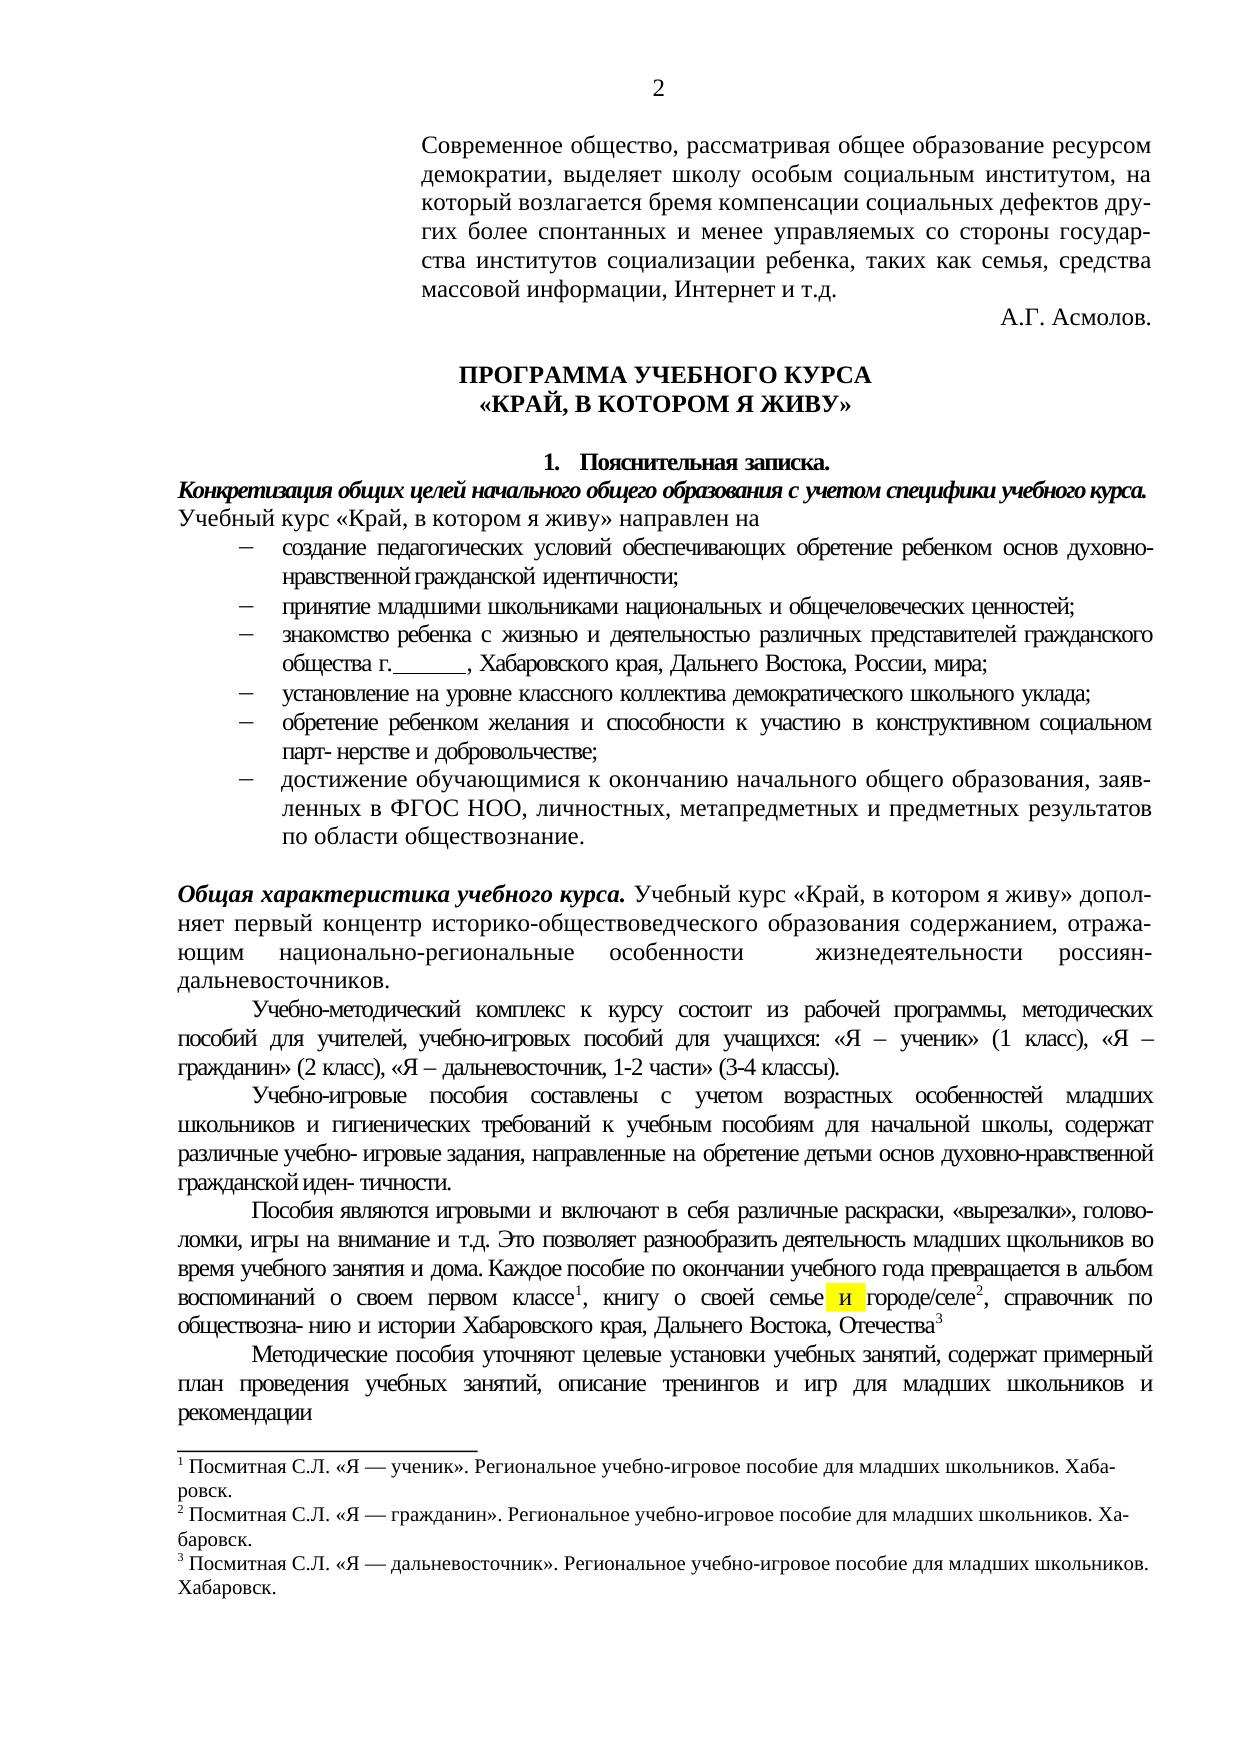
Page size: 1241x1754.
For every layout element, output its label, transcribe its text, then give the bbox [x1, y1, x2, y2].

text Пособия являются игровыми и включают в себя различные раскраски, «вырезалки», голово- ломки, игры на внимание и т.д. Это позволяет разнообразить деятельность младших щкольников во время учебного занятия и дома. Каждое пособие по окончании учебного года превращается в альбом воспоминаний о своем первом классе1, книгу о своей семье и городе/селе2, справочник по обществозна- нию и истории Хабаровского края, Дальнего Востока, Отечества3 [177, 1195, 1154, 1339]
list установление на уровне классного коллектива демократического школьного уклада; [236, 677, 1176, 707]
text А.Г. Асмолов. [154, 302, 1152, 331]
text Учебно-методический комплекс к курсу состоит из рабочей программы, методических пособий для учителей, учебно-игровых пособий для учащихся: «Я – ученик» (1 класс), «Я – гражданин» (2 класс), «Я – дальневосточник, 1-2 части» (3-4 классы). [177, 994, 1154, 1080]
text 3 Посмитная С.Л. «Я — дальневосточник». Региональное учебно-игровое пособие для младших школьников. Хабаровск. [177, 1551, 1152, 1599]
list знакомство ребенка с жизнью и деятельностью различных представителей гражданского общества г. , Хабаровского края, Дальнего Востока, России, мира; [236, 620, 1154, 677]
subtitle Конкретизация общих целей начального общего образования с учетом специфики учебного курса. [177, 476, 1176, 504]
text 1 Посмитная С.Л. «Я — ученик». Региональное учебно-игровое пособие для младших школьников. Хаба- ровск. [177, 1454, 1119, 1502]
text 2 Посмитная С.Л. «Я — гражданин». Региональное учебно-игровое пособие для младших школьников. Ха- баровск. [177, 1502, 1132, 1551]
subtitle ПРОГРАММА УЧЕБНОГО КУРСА [155, 361, 1176, 389]
list создание педагогических условий обеспечивающих обретение ребенком основ духовно- нравственной гражданской идентичности; [236, 533, 1154, 589]
text Методические пособия уточняют целевые установки учебных занятий, содержат примерный план проведения учебных занятий, описание тренингов и игр для младших школьников и рекомендации [177, 1339, 1153, 1425]
text «КРАЙ, В КОТОРОМ Я ЖИВУ» [155, 389, 1176, 418]
list принятие младшими школьниками национальных и общечеловеческих ценностей; [236, 590, 1176, 620]
text Общая характеристика учебного курса. Учебный курс «Край, в котором я живу» допол- няет первый концентр историко-обществоведческого образования содержанием, отража- ющим национально-региональные особенности жизнедеятельности россиян- дальневосточников. [177, 879, 1152, 994]
text Современное общество, рассматривая общее образование ресурсом демократии, выделяет школу особым социальным институтом, на который возлагается бремя компенсации социальных дефектов дру- гих более спонтанных и менее управляемых со стороны государ- ства институтов социализации ребенка, таких как семья, средства массовой информации, Интернет и т.д. [421, 130, 1152, 302]
list достижение обучающимися к окончанию начального общего образования, заяв- ленных в ФГОС НОО, личностных, метапредметных и предметных результатов по области обществознание. [236, 765, 1152, 850]
list Пояснительная записка. [543, 447, 1176, 476]
text Учебный курс «Край, в котором я живу» направлен на [177, 504, 1176, 533]
text Учебно-игровые пособия составлены с учетом возрастных особенностей младших школьников и гигиенических требований к учебным пособиям для начальной школы, содержат различные учебно- игровые задания, направленные на обретение детьми основ духовно-нравственной гражданской иден- тичности. [177, 1080, 1154, 1195]
list обретение ребенком желания и способности к участию в конструктивном социальном парт- нерстве и добровольчестве; [236, 707, 1153, 765]
